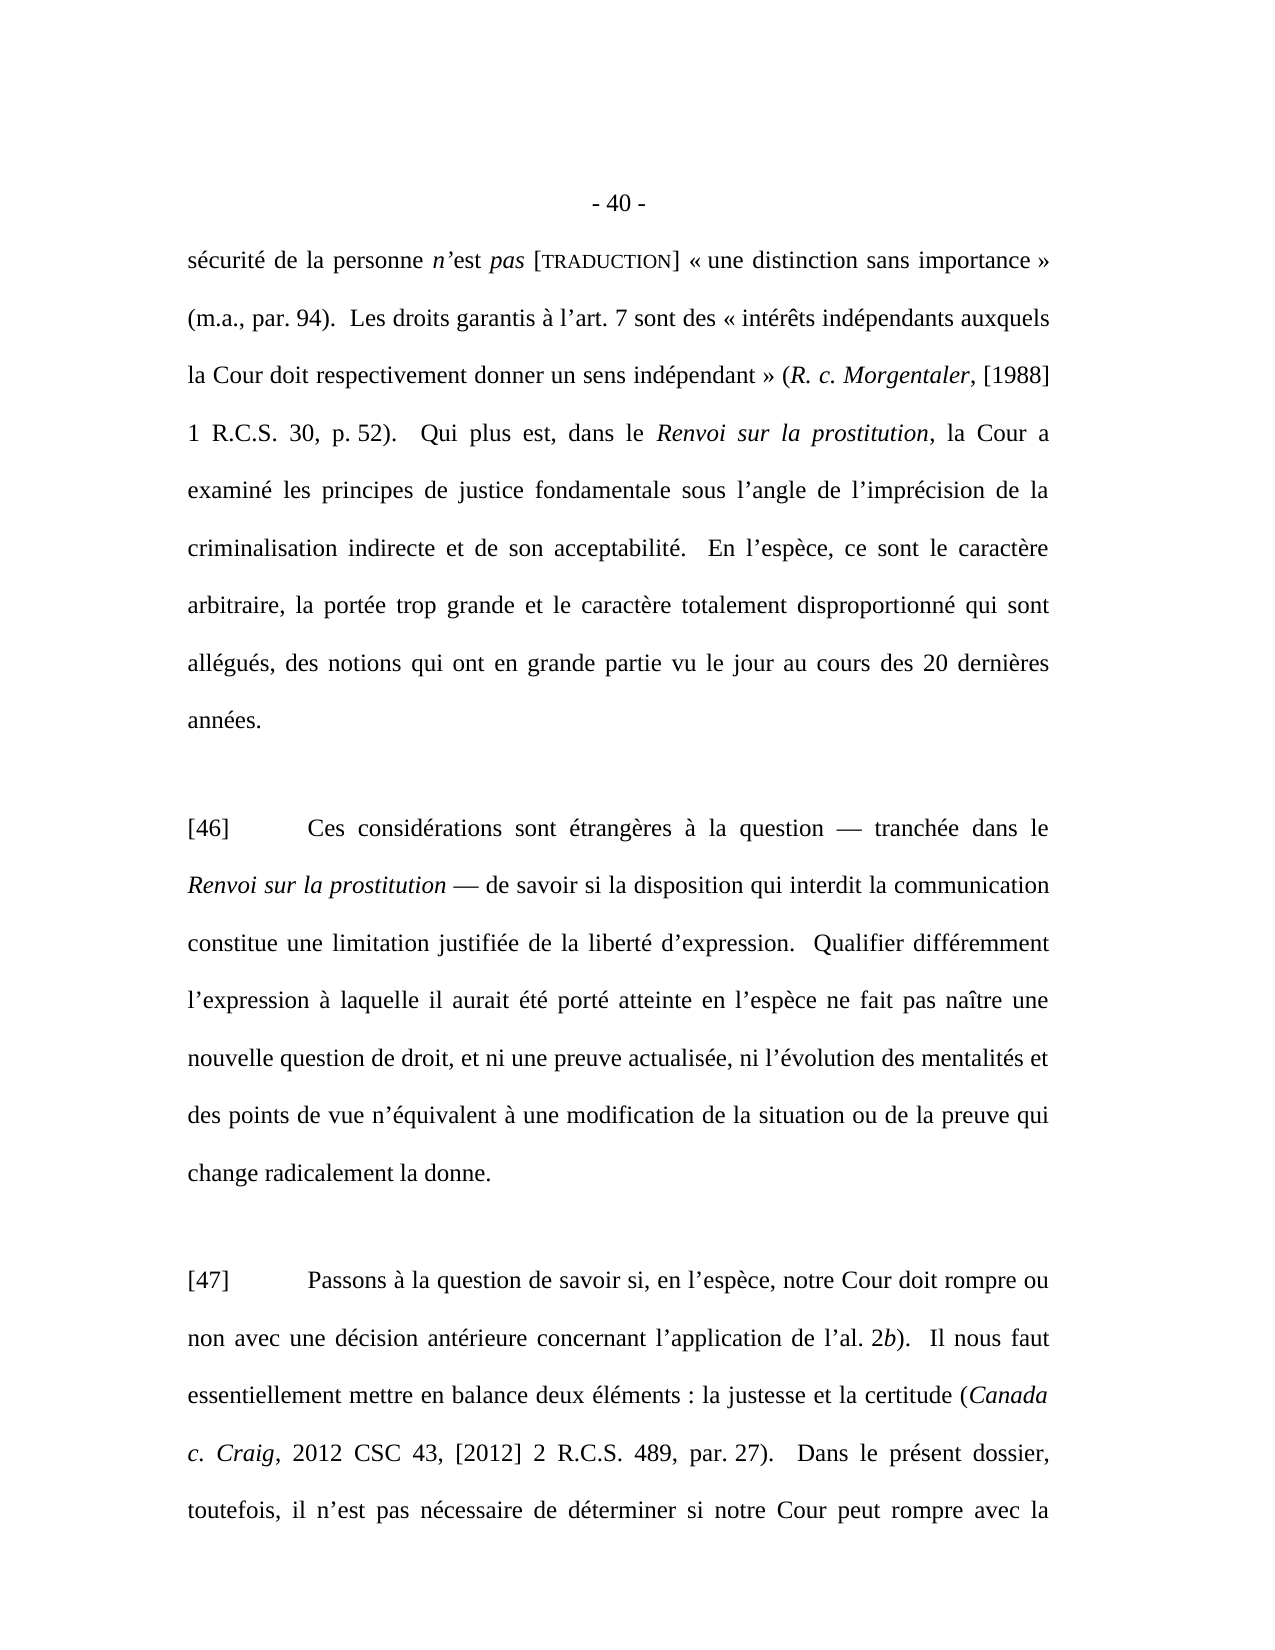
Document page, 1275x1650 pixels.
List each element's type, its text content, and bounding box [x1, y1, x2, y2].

text Ces considérations sont étrangères à la question — tranchée dans le Renvoi sur la prostitution — de savoir si la disposition qui interdit la communication constitue une limitation justifiée de la liberté d’expression. Qualifier différemment l’expression à laquelle il aurait été porté atteinte en l’espèce ne fait pas naître une nouvelle question de droit, et ni une preuve actualisée, ni l’évolution des mentalités et des points de vue n’équivalent à une modification de la situation ou de la preuve qui change radicalement la donne. [187, 813, 1050, 1186]
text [187, 1265, 1050, 1524]
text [187, 245, 1050, 734]
